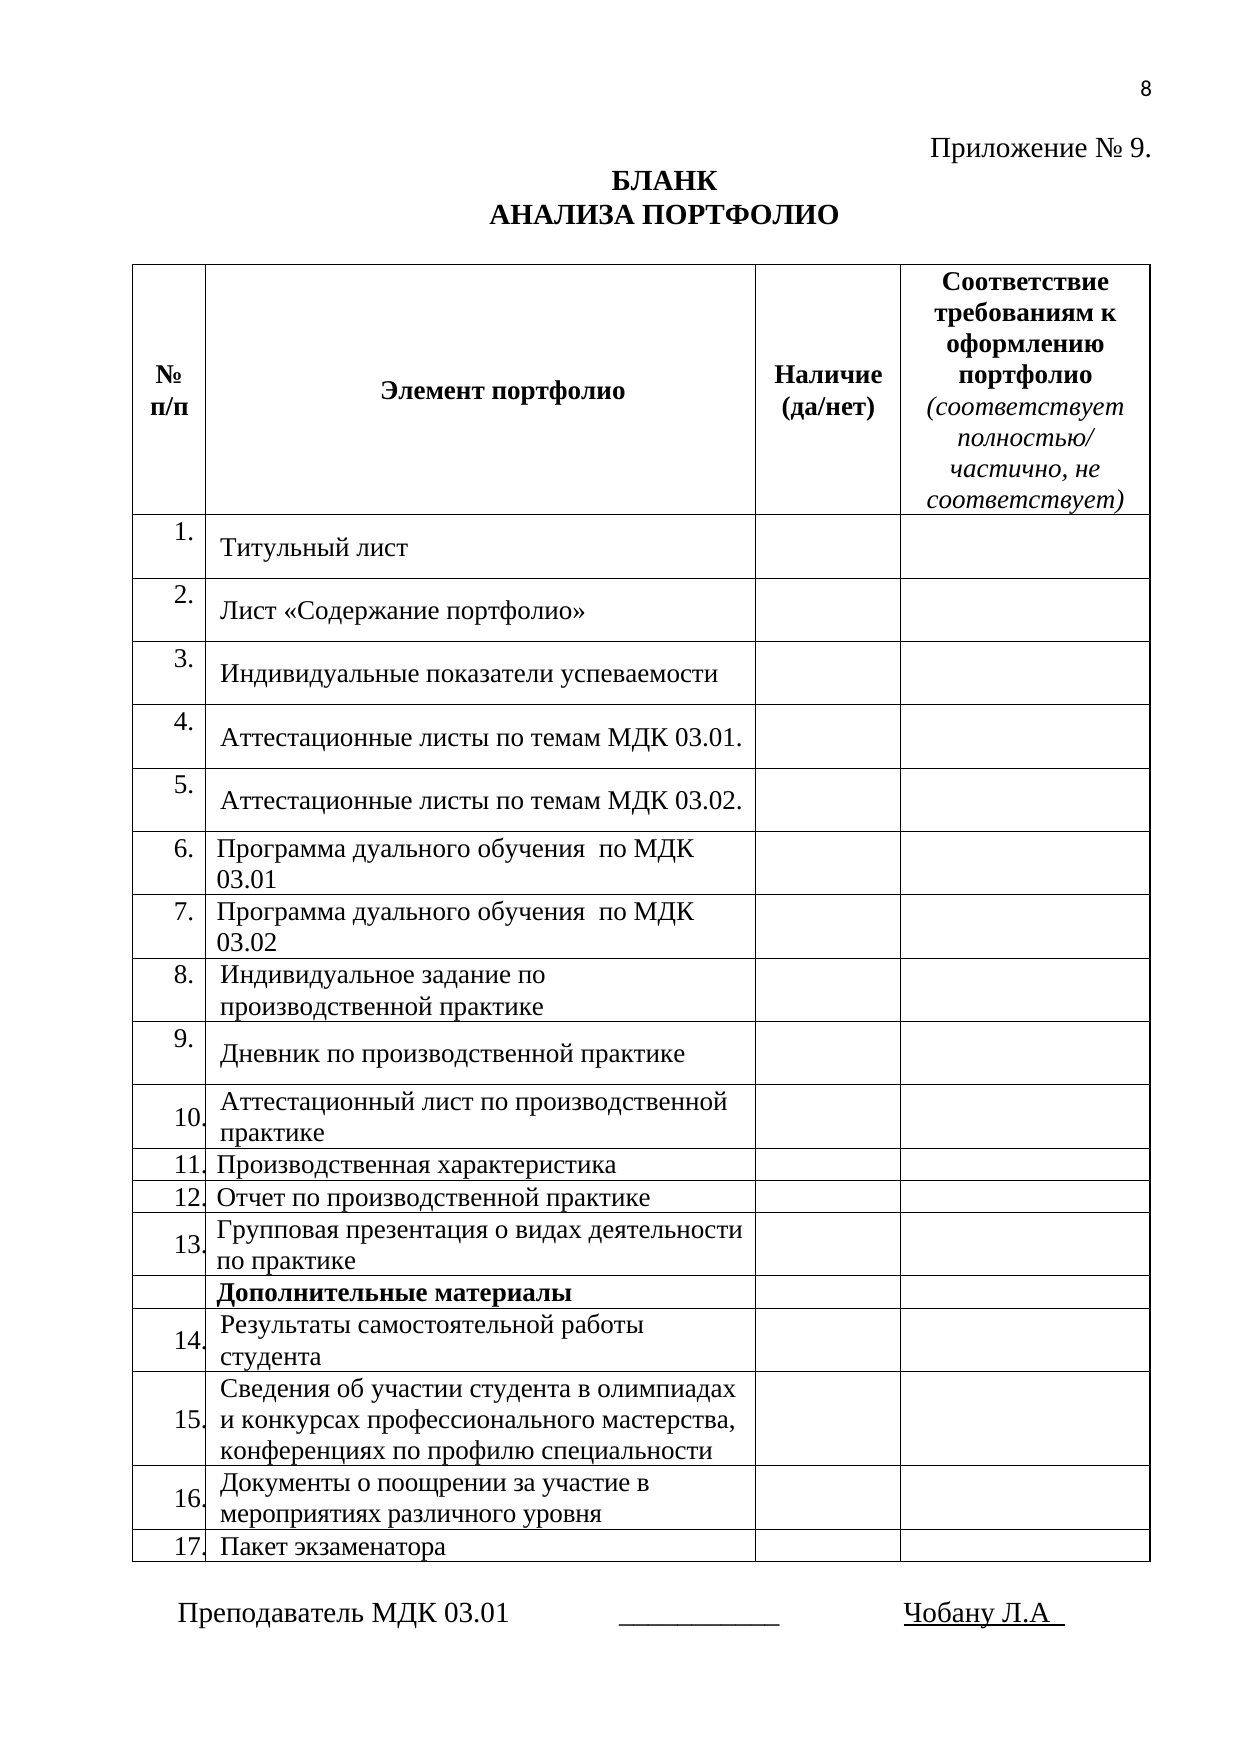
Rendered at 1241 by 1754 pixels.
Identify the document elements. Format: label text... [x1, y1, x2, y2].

table_cell Программа дуального обучения по МДК 03.02 [206, 895, 755, 957]
table_cell Аттестационный лист по производственной практике [206, 1085, 755, 1147]
table_cell [901, 959, 1149, 1021]
table_cell [901, 579, 1149, 641]
table_cell [133, 642, 205, 704]
table_cell Титульный лист [206, 515, 755, 577]
table_cell [133, 959, 205, 1021]
table_cell [133, 1149, 205, 1180]
table_cell [901, 1022, 1149, 1084]
table_cell [756, 1466, 900, 1528]
table_cell [756, 1022, 900, 1084]
table_cell [133, 1309, 205, 1371]
table_cell [901, 1372, 1149, 1465]
table_cell [133, 705, 205, 767]
table_cell Индивидуальные показатели успеваемости [206, 642, 755, 704]
table_header Наличие (да/нет) [756, 265, 900, 514]
table_cell [901, 1530, 1149, 1561]
table_cell [133, 895, 205, 957]
table_cell [756, 1149, 900, 1180]
text Приложение № 9. [177, 130, 1152, 163]
table_cell Групповая презентация о видах деятельности по практике [206, 1213, 755, 1275]
table_cell [133, 1530, 205, 1561]
table_cell [901, 1085, 1149, 1147]
table_cell [133, 1276, 205, 1307]
text АНАЛИЗА ПОРТФОЛИО [177, 197, 1152, 230]
table_cell Индивидуальное задание по производственной практике [206, 959, 755, 1021]
table_cell [756, 832, 900, 894]
table_cell [901, 515, 1149, 577]
table_cell [901, 705, 1149, 767]
text БЛАНК [177, 163, 1152, 197]
table_cell [133, 1181, 205, 1212]
table_cell [756, 1213, 900, 1275]
table_cell [756, 705, 900, 767]
table_cell [756, 579, 900, 641]
table_cell Производственная характеристика [206, 1149, 755, 1180]
table_cell [901, 1181, 1149, 1212]
table_cell [756, 769, 900, 831]
table_cell [756, 959, 900, 1021]
table_cell [133, 515, 205, 577]
text Преподаватель МДК 03.01 ___________ Чобану Л.А_ [177, 1595, 1152, 1629]
table_cell [756, 515, 900, 577]
table_cell [901, 642, 1149, 704]
table_cell Отчет по производственной практике [206, 1181, 755, 1212]
table_cell [756, 1372, 900, 1465]
table_cell [133, 769, 205, 831]
table_cell [133, 1466, 205, 1528]
table_cell [133, 1022, 205, 1084]
table_cell [756, 642, 900, 704]
table_cell [901, 895, 1149, 957]
table_cell [901, 1213, 1149, 1275]
table_cell [133, 579, 205, 641]
table_cell Документы о поощрении за участие в мероприятиях различного уровня [206, 1466, 755, 1528]
table_cell Аттестационные листы по темам МДК 03.01. [206, 705, 755, 767]
table_cell Сведения об участии студента в олимпиадах и конкурсах профессионального мастерства, конференциях по профилю специальности [206, 1372, 755, 1465]
table_cell Программа дуального обучения по МДК 03.01 [206, 832, 755, 894]
table_cell [901, 1276, 1149, 1307]
table_cell [901, 832, 1149, 894]
table_header Элемент портфолио [206, 265, 755, 514]
table_cell [901, 1149, 1149, 1180]
table_cell Пакет экзаменатора [206, 1530, 755, 1561]
table_cell [133, 832, 205, 894]
table_cell [901, 1309, 1149, 1371]
table_cell [756, 1276, 900, 1307]
table_cell [756, 1530, 900, 1561]
table_header Соответствие требованиям к оформлению портфолио (соответствует полностью/ частично, не соответствует) [901, 265, 1149, 514]
table_cell [756, 1309, 900, 1371]
table_cell [756, 895, 900, 957]
table_cell [756, 1085, 900, 1147]
table_cell [133, 1372, 205, 1465]
table_cell [133, 1213, 205, 1275]
table_cell Дневник по производственной практике [206, 1022, 755, 1084]
table_cell [133, 1085, 205, 1147]
table_cell [901, 1466, 1149, 1528]
table_cell Результаты самостоятельной работы студента [206, 1309, 755, 1371]
table_cell Лист «Содержание портфолио» [206, 579, 755, 641]
table_cell Аттестационные листы по темам МДК 03.02. [206, 769, 755, 831]
table_cell Дополнительные материалы [206, 1276, 755, 1307]
table_cell [756, 1181, 900, 1212]
table_header № п/п [133, 265, 205, 514]
table_cell [901, 769, 1149, 831]
